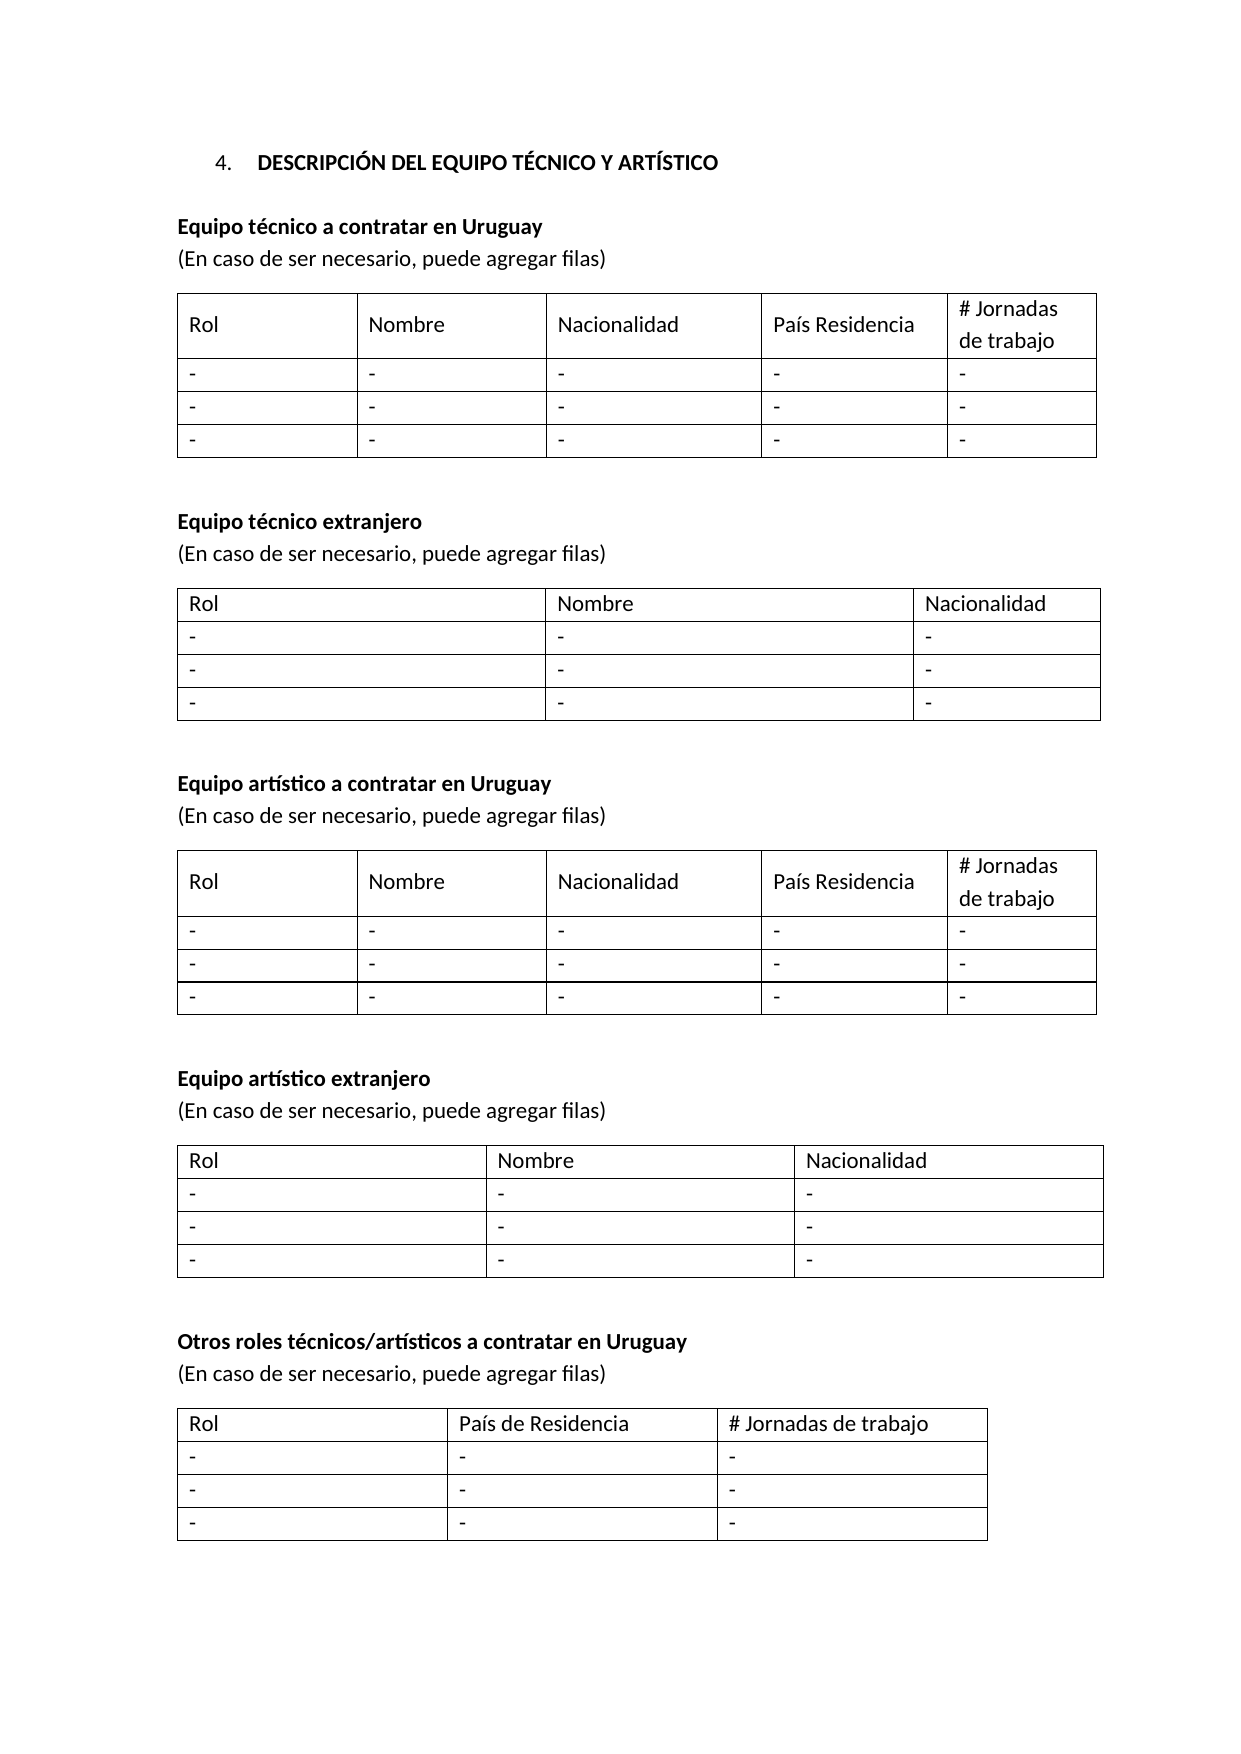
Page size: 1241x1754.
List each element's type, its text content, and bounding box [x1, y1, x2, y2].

table_cell [178, 917, 357, 948]
table_cell [178, 983, 357, 1014]
table_header País Residencia [762, 851, 947, 916]
list DESCRIPCIÓN DEL EQUIPO TÉCNICO Y ARTÍSTICO [215, 148, 1063, 176]
table_cell - [358, 917, 546, 948]
table_header Rol [178, 851, 357, 916]
table_cell [448, 1442, 717, 1474]
table_cell [178, 688, 545, 719]
table_cell [547, 425, 761, 457]
table_cell [546, 655, 913, 687]
table_cell [948, 983, 1096, 1014]
table_cell [948, 425, 1096, 457]
table_header Nombre [358, 851, 546, 916]
table_header Nombre [546, 589, 913, 621]
table_header Nacionalidad [795, 1146, 1103, 1178]
text Equipo técnico a contratar en Uruguay (En caso de ser necesario, puede agregar filas) [177, 212, 1063, 272]
table_cell [178, 950, 357, 981]
table_cell [448, 1508, 717, 1539]
table_cell [546, 688, 913, 719]
table_cell [547, 392, 761, 424]
text (En caso de ser necesario, puede agregar filas) [177, 1359, 1063, 1387]
table_cell [178, 1475, 447, 1507]
table_cell [487, 1212, 794, 1244]
table_cell [178, 392, 357, 424]
table_cell [547, 983, 761, 1014]
table_header Nacionalidad [914, 589, 1100, 621]
table_cell [178, 1508, 447, 1539]
text Equipo artístico extranjero (En caso de ser necesario, puede agregar filas) [177, 1064, 1063, 1124]
table_cell [762, 917, 947, 948]
table_cell [178, 425, 357, 457]
table_cell [795, 1245, 1103, 1277]
table_cell [178, 1179, 486, 1211]
table_cell [718, 1508, 987, 1539]
table_cell [762, 950, 947, 981]
table_cell [762, 425, 947, 457]
table_cell [914, 688, 1100, 719]
table_header País de Residencia [448, 1409, 717, 1441]
table_cell [914, 622, 1100, 654]
text Equipo artístico a contratar en Uruguay (En caso de ser necesario, puede agregar filas) [177, 769, 1063, 829]
text Otros roles técnicos/artísticos a contratar en Uruguay [177, 1327, 1063, 1355]
table_header Rol [178, 294, 357, 358]
table_cell [795, 1212, 1103, 1244]
table_cell [358, 983, 546, 1014]
table_header Nacionalidad [547, 294, 761, 358]
table_cell [358, 425, 546, 457]
table_cell [178, 1442, 447, 1474]
table_header Rol [178, 589, 545, 621]
table_cell [762, 983, 947, 1014]
table_header # Jornadas de trabajo [718, 1409, 987, 1441]
table_header Rol [178, 1409, 447, 1441]
table_cell [762, 392, 947, 424]
table_cell [178, 622, 545, 654]
table_cell [178, 1245, 486, 1277]
table_cell [487, 1245, 794, 1277]
table_cell [358, 950, 546, 981]
table_cell [795, 1179, 1103, 1211]
table_cell [547, 359, 761, 391]
table_cell [948, 917, 1096, 948]
table_cell [546, 622, 913, 654]
table_header País Residencia [762, 294, 947, 358]
table_cell [547, 950, 761, 981]
text Equipo técnico extranjero (En caso de ser necesario, puede agregar filas) [177, 507, 1063, 567]
table_cell - [358, 359, 546, 391]
table_cell [718, 1475, 987, 1507]
table_cell [547, 917, 761, 948]
table_header # Jornadas de trabajo [948, 294, 1096, 358]
table_header Nombre [487, 1146, 794, 1178]
table_header Rol [178, 1146, 486, 1178]
table_cell [762, 359, 947, 391]
table_cell [358, 392, 546, 424]
table_header Nacionalidad [547, 851, 761, 916]
table_cell [178, 359, 357, 391]
table_cell [914, 655, 1100, 687]
table_cell [948, 950, 1096, 981]
table_cell [487, 1179, 794, 1211]
table_cell [948, 392, 1096, 424]
table_cell [448, 1475, 717, 1507]
table_cell [948, 359, 1096, 391]
table_header Nombre [358, 294, 546, 358]
table_cell [178, 1212, 486, 1244]
table_cell [718, 1442, 987, 1474]
table_header # Jornadas de trabajo [948, 851, 1096, 916]
table_cell [178, 655, 545, 687]
